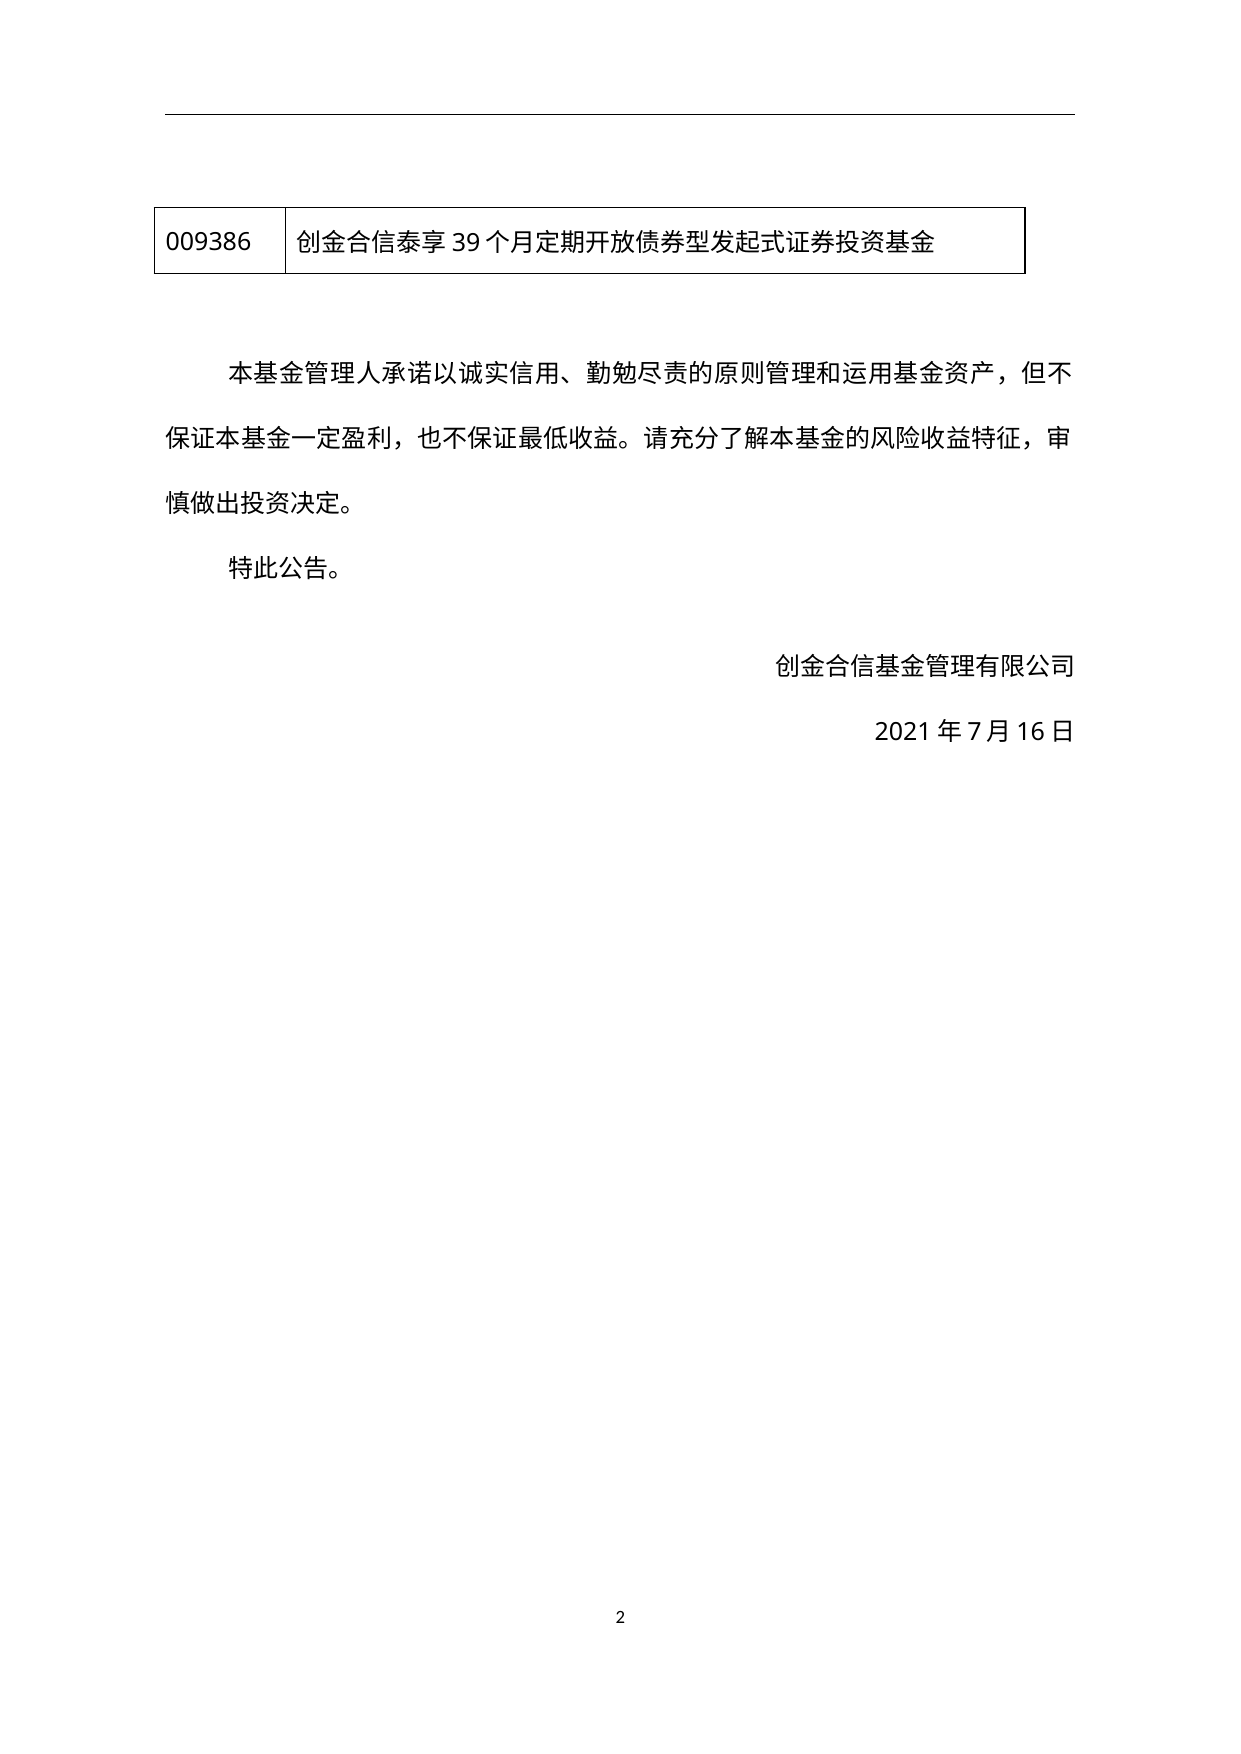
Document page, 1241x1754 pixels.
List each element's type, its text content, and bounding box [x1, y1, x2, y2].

table_cell 009386 [155, 208, 285, 273]
text 本基金管理人承诺以诚实信用、勤勉尽责的原则管理和运用基金资产，但不保证本基金一定盈利，也不保证最低收益。请充分了解本基金的风险收益特征，审慎做出投资决定。 [165, 339, 1075, 534]
table_cell 创金合信泰享39个月定期开放债券型发起式证券投资基金 [286, 208, 1024, 273]
text 2021年7月16日 [165, 697, 1075, 762]
text 特此公告。 [165, 534, 1075, 599]
text 创金合信基金管理有限公司 [165, 632, 1075, 697]
